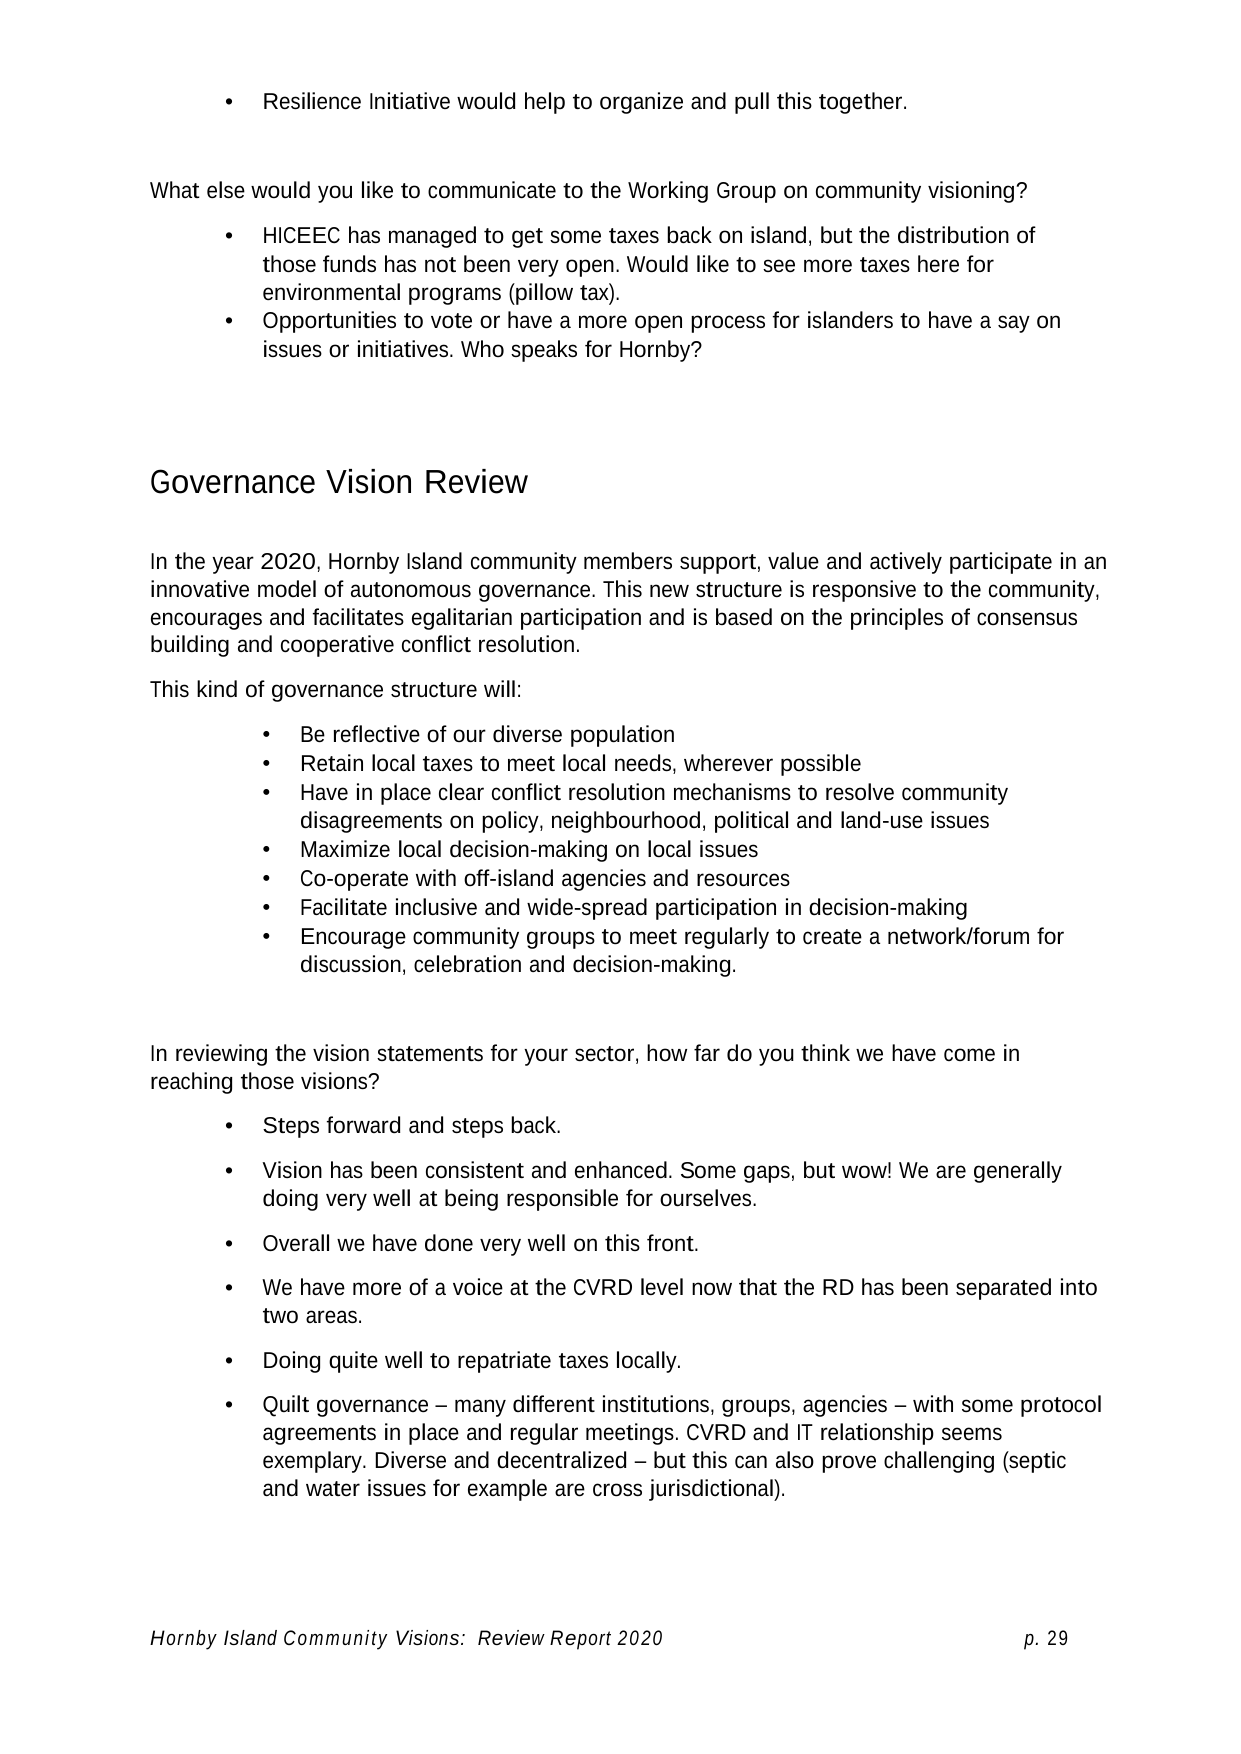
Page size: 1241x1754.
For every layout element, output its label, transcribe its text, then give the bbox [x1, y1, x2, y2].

text • Be reflective of our diverse population [262, 721, 1154, 747]
text • Facilitate inclusive and wide-spread participation in decision-making [262, 894, 1154, 920]
text This kind of governance structure will: [150, 676, 1154, 702]
text In the year 2020, Hornby Island community members support, value and actively participate in an innovative model of autonomous governance. This new structure is responsive to the community, encourages and facilitates egalitarian participation and is based on the principles of consensus building and cooperative conflict resolution. [150, 548, 1113, 658]
text • Encourage community groups to meet regularly to create a network/forum for discussion, celebration and decision-making. [262, 923, 1068, 977]
text • Maximize local decision-making on local issues [262, 836, 1154, 862]
text • We have more of a voice at the CVRD level now that the RD has been separated into two areas. [225, 1274, 1098, 1328]
text • Doing quite well to repatriate taxes locally. [225, 1347, 1154, 1373]
text • Overall we have done very well on this front. [225, 1229, 1154, 1256]
text In reviewing the vision statements for your sector, how far do you think we have come in reaching those visions? [150, 1040, 1026, 1094]
text Hornby Island Community Visions: Review Report 2020 p. 29 [150, 1626, 1154, 1650]
text • Co-operate with off-island agencies and resources [262, 865, 1154, 891]
text • Have in place clear conflict resolution mechanisms to resolve community disagreements on policy, neighbourhood, political and land-use issues [262, 779, 1014, 834]
text What else would you like to communicate to the Working Group on community visioning? [150, 177, 1154, 204]
text • Quilt governance – many different institutions, groups, agencies – with some protocol agreements in place and regular meetings. CVRD and IT relationship seems exemplary. Diverse and decentralized – but this can also prove challenging (septic and water issues for example are cross jurisdictional). [225, 1391, 1108, 1501]
text • Steps forward and steps back. [225, 1112, 1154, 1139]
text • HICEEC has managed to get some taxes back on island, but the distribution of those funds has not been very open. Would like to see more taxes here for environmental programs (pillow tax). [225, 222, 1096, 305]
text • Vision has been consistent and enhanced. Some gaps, but wow! We are generally doing very well at being responsible for ourselves. [225, 1157, 1065, 1211]
text • Opportunities to vote or have a more open process for islanders to have a say on issues or initiatives. Who speaks for Hornby? [225, 307, 1068, 362]
text • Retain local taxes to meet local needs, wherever possible [262, 750, 1154, 776]
text • Resilience Initiative would help to organize and pull this together. [225, 88, 1154, 114]
text Governance Vision Review [150, 462, 1154, 500]
